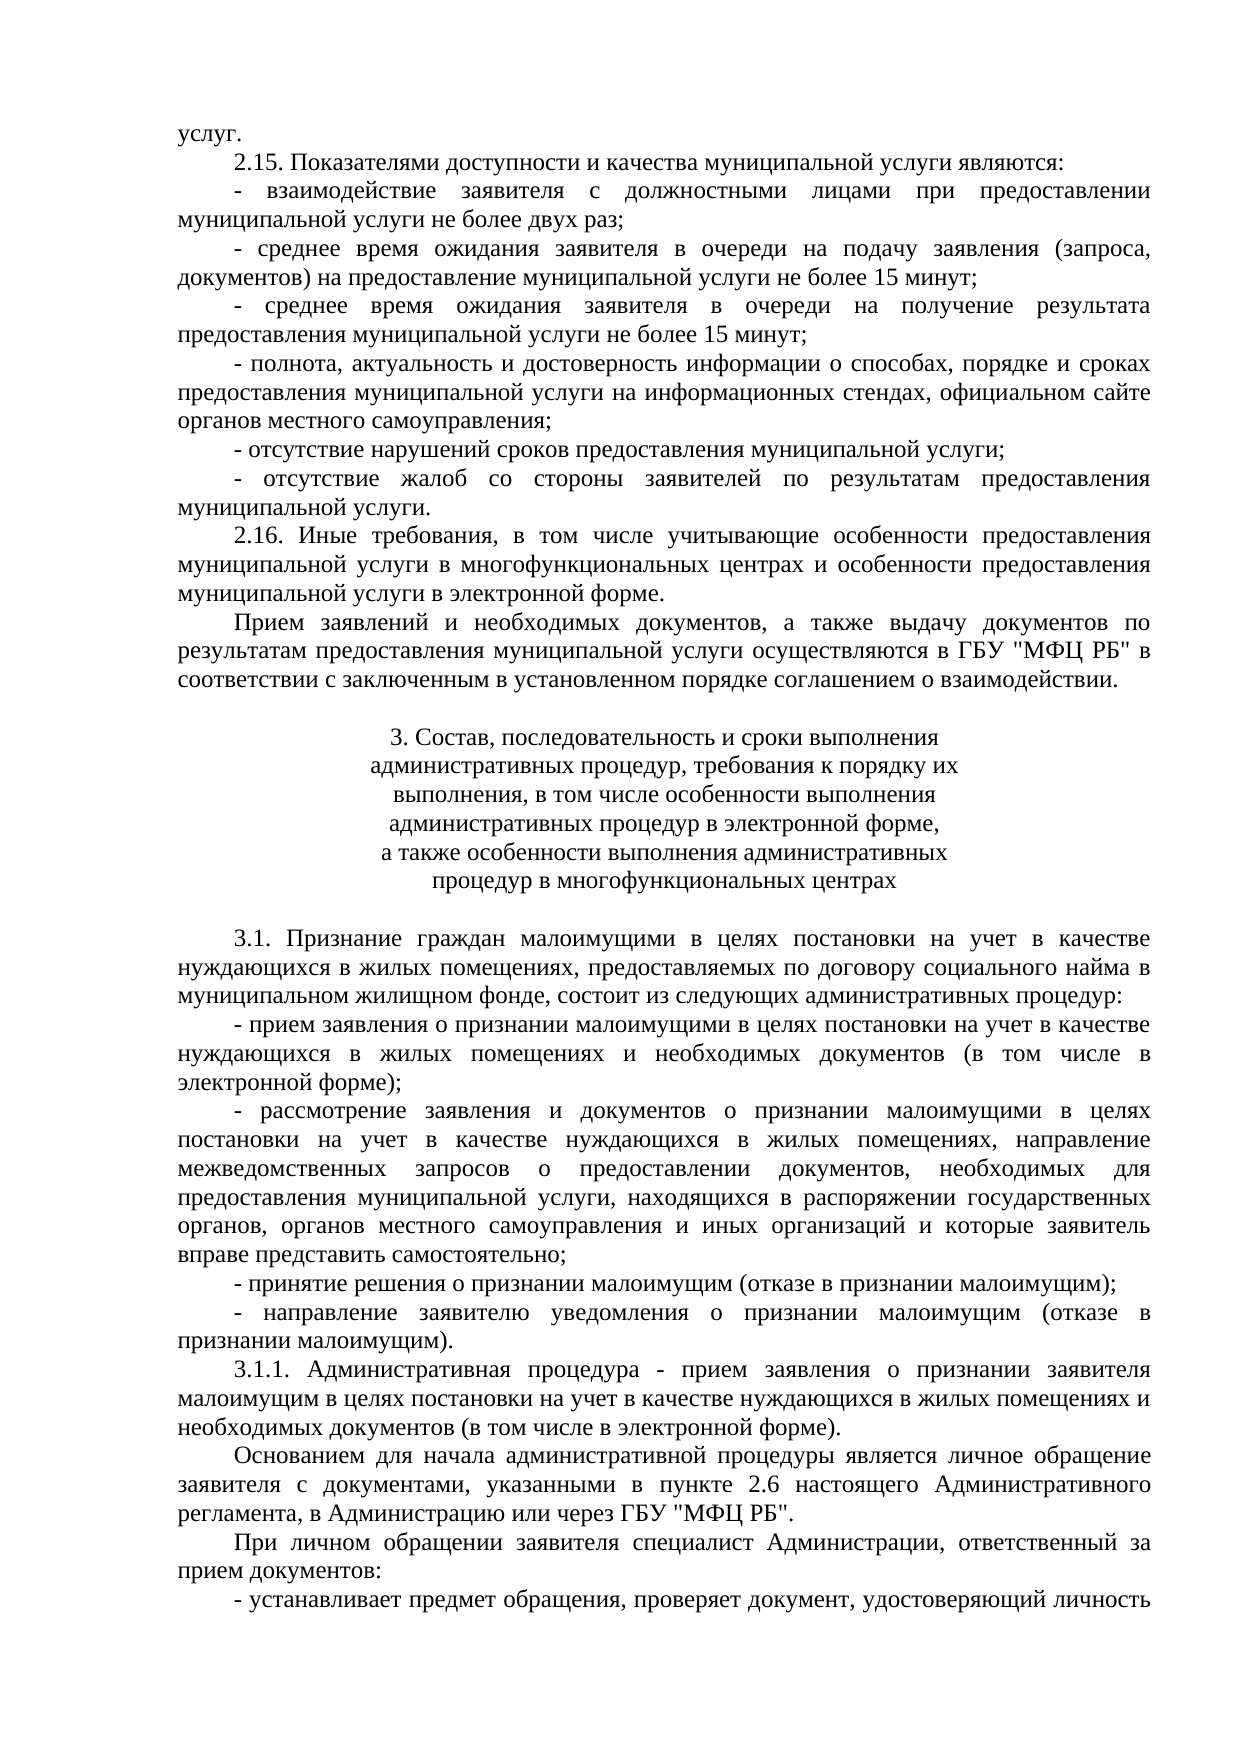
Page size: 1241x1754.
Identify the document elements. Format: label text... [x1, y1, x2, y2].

text 3.1. Признание граждан малоимущими в целях постановки на учет в качестве нуждающихся в жилых помещениях, предоставляемых по договору социального найма в муниципальном жилищном фонде, состоит из следующих административных процедур: [177, 923, 1152, 1009]
text - прием заявления о признании малоимущими в целях постановки на учет в качестве нуждающихся в жилых помещениях и необходимых документов (в том числе в электронной форме); [177, 1009, 1152, 1096]
text - рассмотрение заявления и документов о признании малоимущими в целях постановки на учет в качестве нуждающихся в жилых помещениях, направление межведомственных запросов о предоставлении документов, необходимых для предоставления муниципальной услуги, находящихся в распоряжении государственных органов, органов местного самоуправления и иных организаций и которые заявитель вправе представить самостоятельно; [177, 1096, 1152, 1268]
text - полнота, актуальность и достоверность информации о способах, порядке и сроках предоставления муниципальной услуги на информационных стендах, официальном сайте органов местного самоуправления; [177, 348, 1152, 434]
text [177, 118, 1152, 147]
text Прием заявлений и необходимых документов, а также выдачу документов по результатам предоставления муниципальной услуги осуществляются в ГБУ "МФЦ РБ" в соответствии с заключенным в установленном порядке соглашением о взаимодействии. [177, 607, 1152, 693]
text - принятие решения о признании малоимущим (отказе в признании малоимущим); [177, 1268, 1152, 1297]
text процедур в многофункциональных центрах [177, 866, 1152, 894]
text Основанием для начала административной процедуры является личное обращение заявителя с документами, указанными в пункте 2.6 настоящего Административного регламента, в Администрацию или через ГБУ "МФЦ РБ". [177, 1441, 1152, 1527]
text - взаимодействие заявителя с должностными лицами при предоставлении муниципальной услуги не более двух раз; [177, 176, 1152, 233]
text выполнения, в том числе особенности выполнения [177, 779, 1152, 808]
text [177, 1584, 1152, 1613]
text а также особенности выполнения административных [177, 837, 1152, 866]
text - отсутствие жалоб со стороны заявителей по результатам предоставления муниципальной услуги. [177, 463, 1152, 521]
text 3.1.1. Административная процедура - прием заявления о признании заявителя малоимущим в целях постановки на учет в качестве нуждающихся в жилых помещениях и необходимых документов (в том числе в электронной форме). [177, 1354, 1152, 1441]
text - среднее время ожидания заявителя в очереди на подачу заявления (запроса, документов) на предоставление муниципальной услуги не более 15 минут; [177, 233, 1152, 291]
text - отсутствие нарушений сроков предоставления муниципальной услуги; [177, 434, 1152, 463]
text 3. Состав, последовательность и сроки выполнения [177, 722, 1152, 751]
text административных процедур в электронной форме, [177, 808, 1152, 837]
text 2.15. Показателями доступности и качества муниципальной услуги являются: [177, 147, 1152, 176]
text 2.16. Иные требования, в том числе учитывающие особенности предоставления муниципальной услуги в многофункциональных центрах и особенности предоставления муниципальной услуги в электронной форме. [177, 521, 1152, 607]
text - среднее время ожидания заявителя в очереди на получение результата предоставления муниципальной услуги не более 15 минут; [177, 291, 1152, 348]
text При личном обращении заявителя специалист Администрации, ответственный за прием документов: [177, 1527, 1152, 1584]
text - направление заявителю уведомления о признании малоимущим (отказе в признании малоимущим). [177, 1297, 1152, 1354]
text административных процедур, требования к порядку их [177, 751, 1152, 779]
